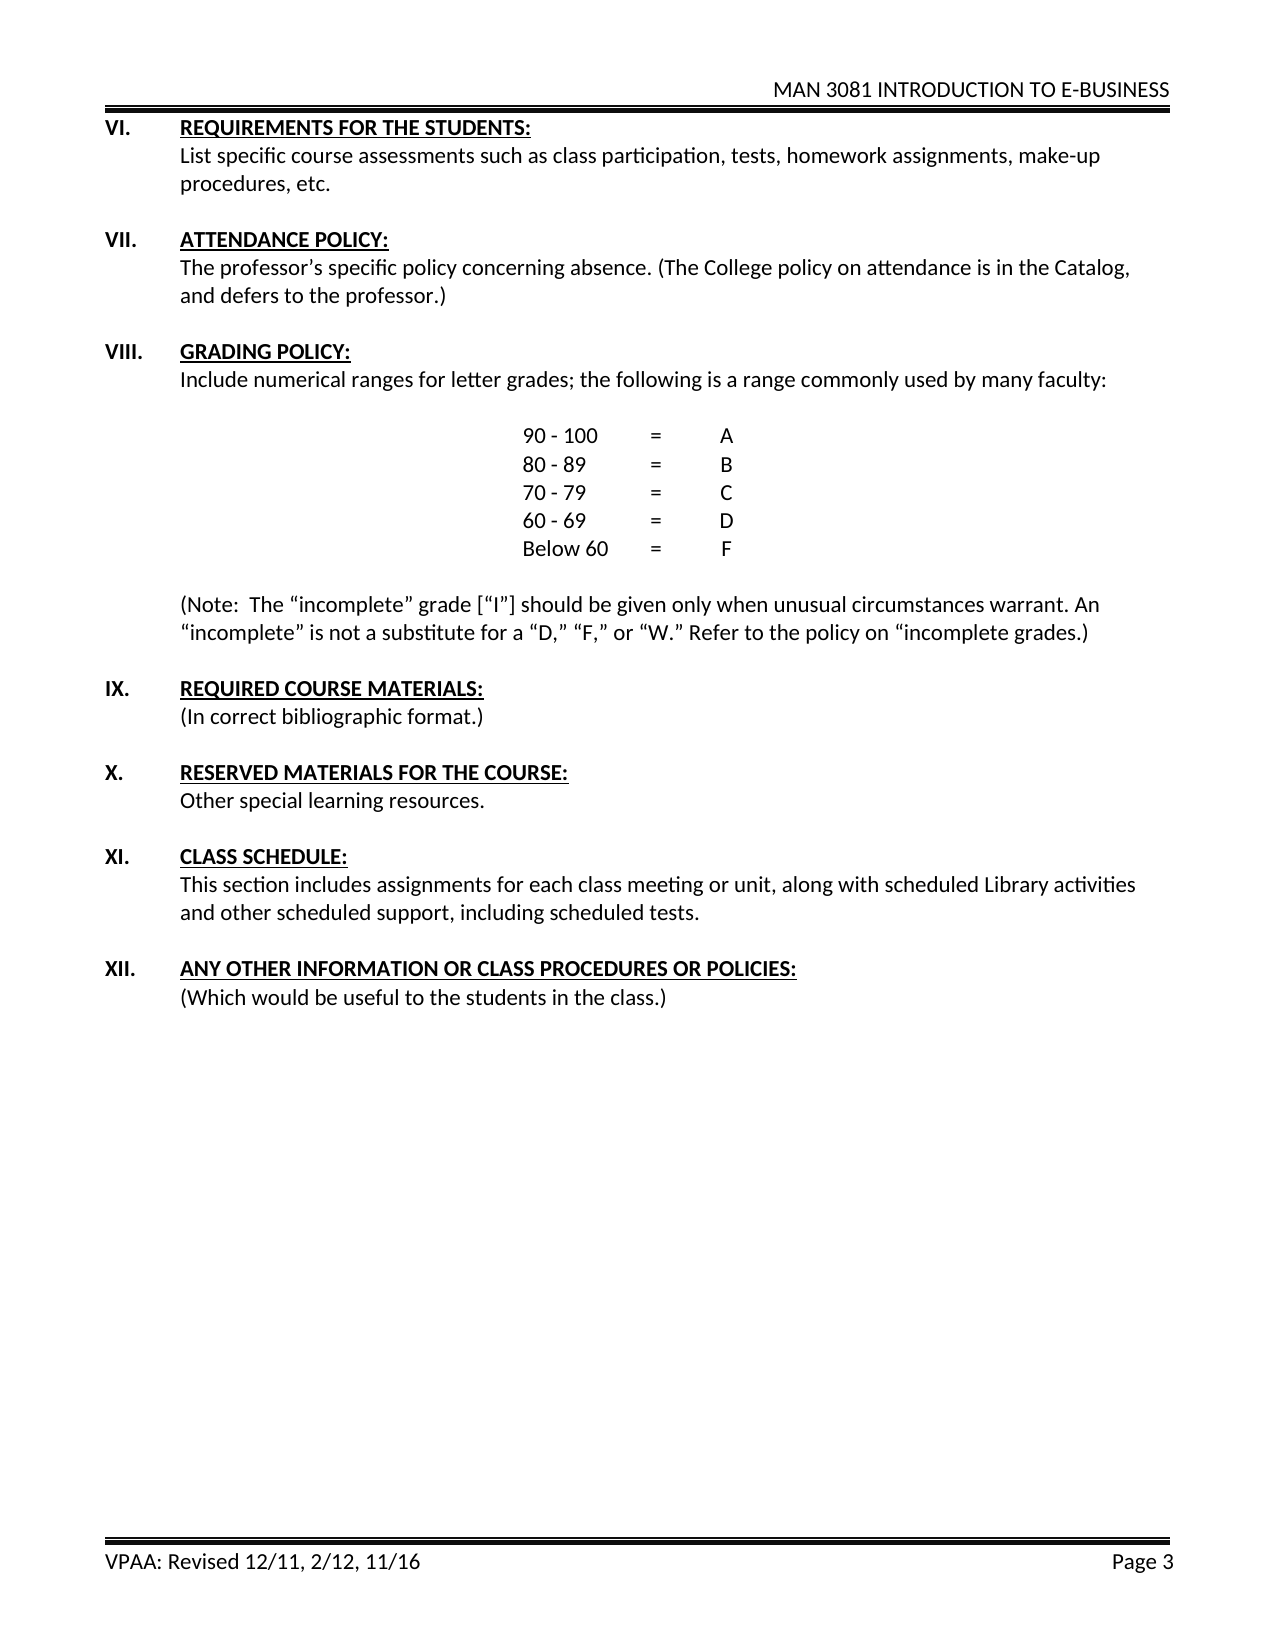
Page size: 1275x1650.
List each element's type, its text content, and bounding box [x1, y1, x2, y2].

table_cell 70 - 79 [511, 478, 623, 506]
list ATTENDANCE POLICY: [105, 225, 1170, 253]
list REQUIREMENTS FOR THE STUDENTS: [105, 113, 1170, 141]
text (Note: The “incomplete” grade [“I”] should be given only when unusual circumstances warrant. An “incomplete” is not a substitute for a “D,” “F,” or “W.” Refer to the policy on “incomplete grades.) [180, 590, 1170, 646]
table_cell Below 60 [511, 534, 623, 562]
list RESERVED MATERIALS FOR THE COURSE: [105, 758, 1170, 786]
table_cell 60 - 69 [511, 506, 623, 534]
table_header A [689, 421, 764, 450]
table_header 90 - 100 [511, 421, 623, 450]
table_cell = [623, 534, 689, 562]
list CLASS SCHEDULE: [105, 842, 1170, 871]
table_cell 80 - 89 [511, 450, 623, 478]
text The professor’s specific policy concerning absence. (The College policy on attendance is in the Catalog, and defers to the professor.) [180, 253, 1170, 309]
text (In correct bibliographic format.) [180, 702, 1170, 730]
list GRADING POLICY: [105, 337, 1170, 365]
table_header = [623, 421, 689, 450]
table_cell D [689, 506, 764, 534]
text Include numerical ranges for letter grades; the following is a range commonly used by many faculty: [180, 365, 1170, 393]
table_cell = [623, 450, 689, 478]
text List specific course assessments such as class participation, tests, homework assignments, make-up procedures, etc. [180, 141, 1170, 197]
table_cell = [623, 478, 689, 506]
table_cell = [623, 506, 689, 534]
table_cell F [689, 534, 764, 562]
table_cell C [689, 478, 764, 506]
list REQUIRED COURSE MATERIALS: [105, 674, 1170, 702]
text (Which would be useful to the students in the class.) [180, 983, 1170, 1011]
list ANY OTHER INFORMATION OR CLASS PROCEDURES OR POLICIES: [105, 954, 1170, 983]
text Other special learning resources. [180, 786, 1170, 814]
table_cell B [689, 450, 764, 478]
text This section includes assignments for each class meeting or unit, along with scheduled Library activities and other scheduled support, including scheduled tests. [180, 871, 1170, 927]
